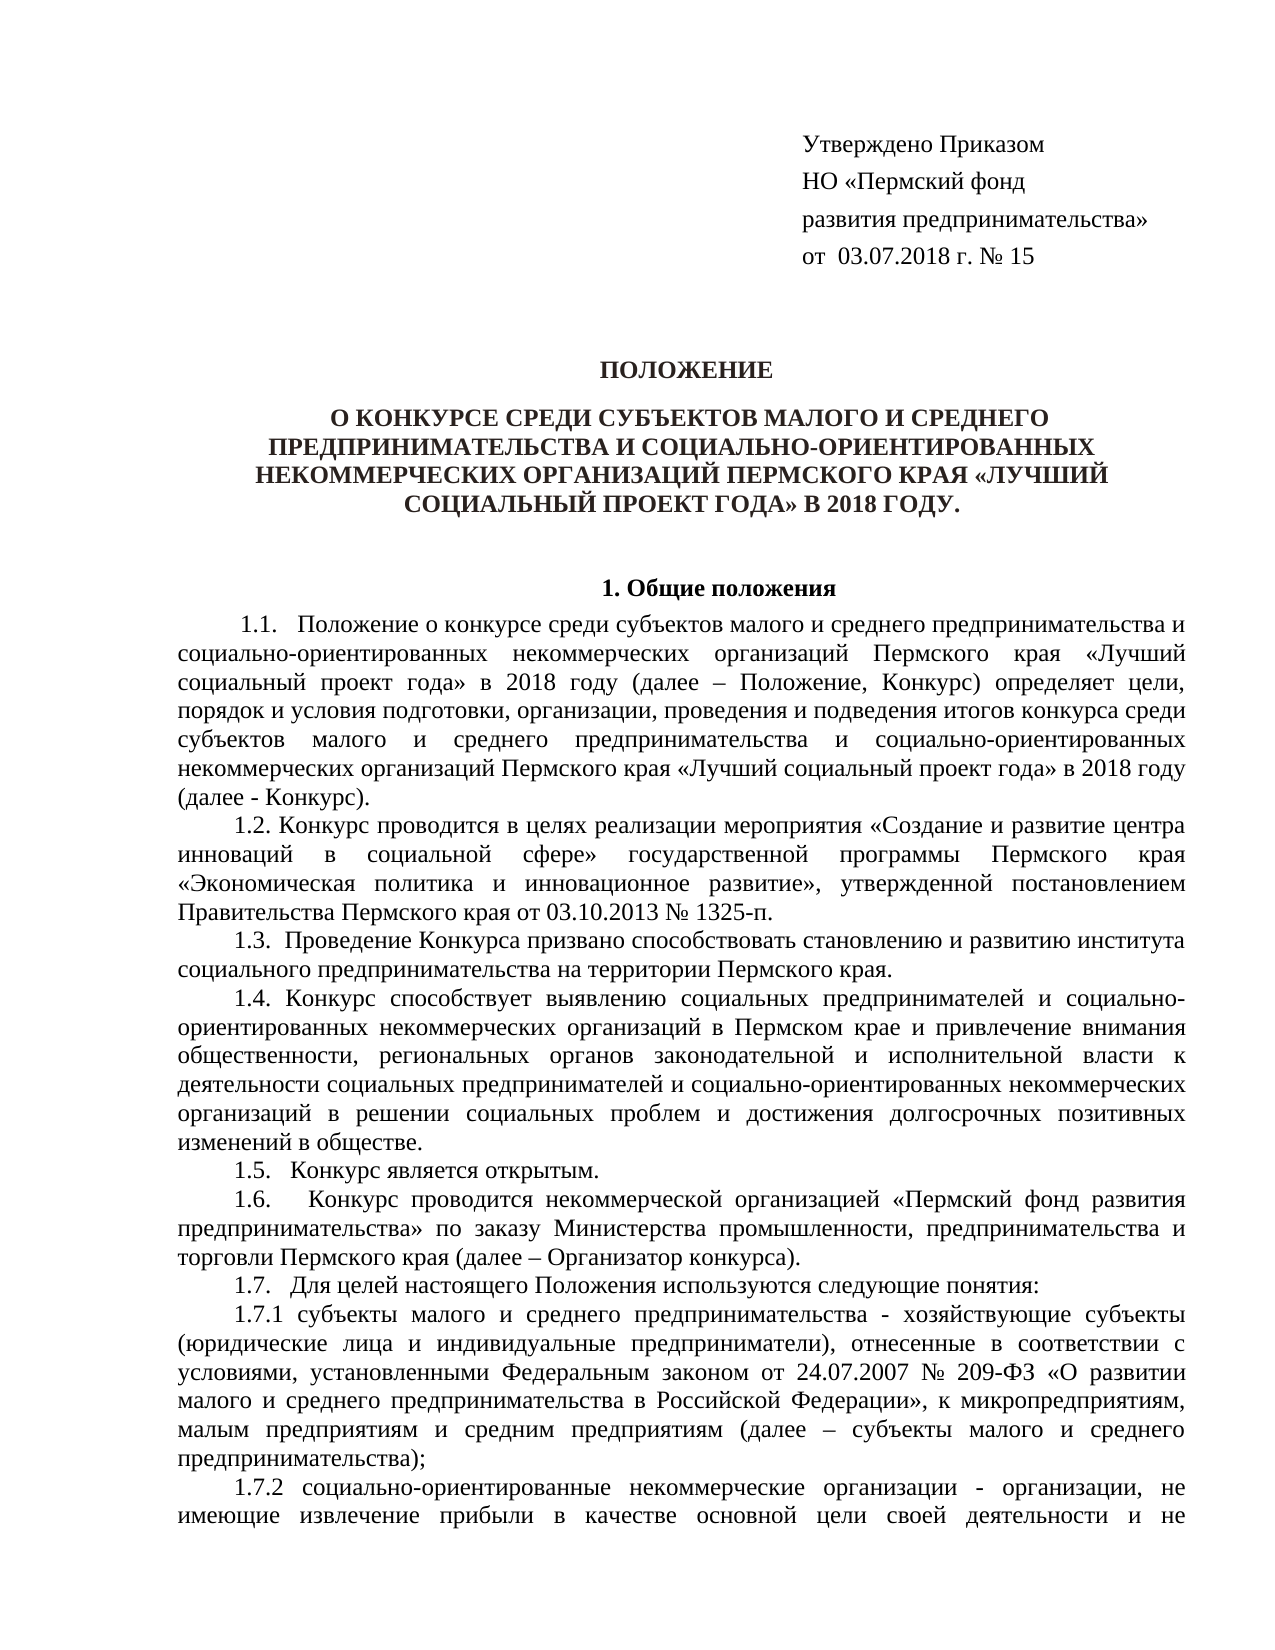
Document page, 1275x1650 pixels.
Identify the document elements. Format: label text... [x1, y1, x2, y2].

text 1.3. Проведение Конкурса призвано способствовать становлению и развитию института социального предпринимательства на территории Пермского края. [177, 926, 1186, 983]
text 1.1. Положение о конкурсе среди субъектов малого и среднего предпринимательства и социально-ориентированных некоммерческих организаций Пермского края «Лучший социальный проект года» в 2018 году (далее – Положение, Конкурс) определяет цели, порядок и условия подготовки, организации, проведения и подведения итогов конкурса среди субъектов малого и среднего предпринимательства и социально-ориентированных некоммерческих организаций Пермского края «Лучший социальный проект года» в 2018 году (далее - Конкурс). [177, 609, 1186, 811]
text 1.6. Конкурс проводится некоммерческой организацией «Пермский фонд развития предпринимательства» по заказу Министерства промышленности, предпринимательства и торговли Пермского края (далее – Организатор конкурса). [177, 1184, 1186, 1271]
text 1.5. Конкурс является открытым. [177, 1156, 1186, 1184]
text 1.2. Конкурс проводится в целях реализации мероприятия «Создание и развитие центра инноваций в социальной сфере» государственной программы Пермского края «Экономическая политика и инновационное развитие», утвержденной постановлением Правительства Пермского края от 03.10.2013 № 1325-п. [177, 811, 1186, 926]
title 1. Общие положения [177, 573, 1186, 602]
text 1.4. Конкурс способствует выявлению социальных предпринимателей и социально-ориентированных некоммерческих организаций в Пермском крае и привлечение внимания общественности, региональных органов законодательной и исполнительной власти к деятельности социальных предпринимателей и социально-ориентированных некоммерческих организаций в решении социальных проблем и достижения долгосрочных позитивных изменений в обществе. [177, 983, 1186, 1156]
text ПОЛОЖЕНИЕ [177, 356, 1186, 384]
text О КОНКУРСЕ СРЕДИ СУБЪЕКТОВ МАЛОГО И СРЕДНЕГО ПРЕДПРИНИМАТЕЛЬСТВА и социально-ориентированных некоммерческих организаций ПЕРМСКОГО КРАЯ «ЛУЧШИЙ СОЦИАЛЬНЫЙ ПРОЕКТ ГОДА» В 2018 ГОДУ. [177, 403, 1186, 518]
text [177, 1472, 1186, 1529]
text 1.7.1 субъекты малого и среднего предпринимательства - хозяйствующие субъекты (юридические лица и индивидуальные предприниматели), отнесенные в соответствии с условиями, установленными Федеральным законом от 24.07.2007 № 209-ФЗ «О развитии малого и среднего предпринимательства в Российской Федерации», к микропредприятиям, малым предприятиям и средним предприятиям (далее – субъекты малого и среднего предпринимательства); [177, 1299, 1186, 1472]
text 1.7. Для целей настоящего Положения используются следующие понятия: [177, 1271, 1186, 1299]
